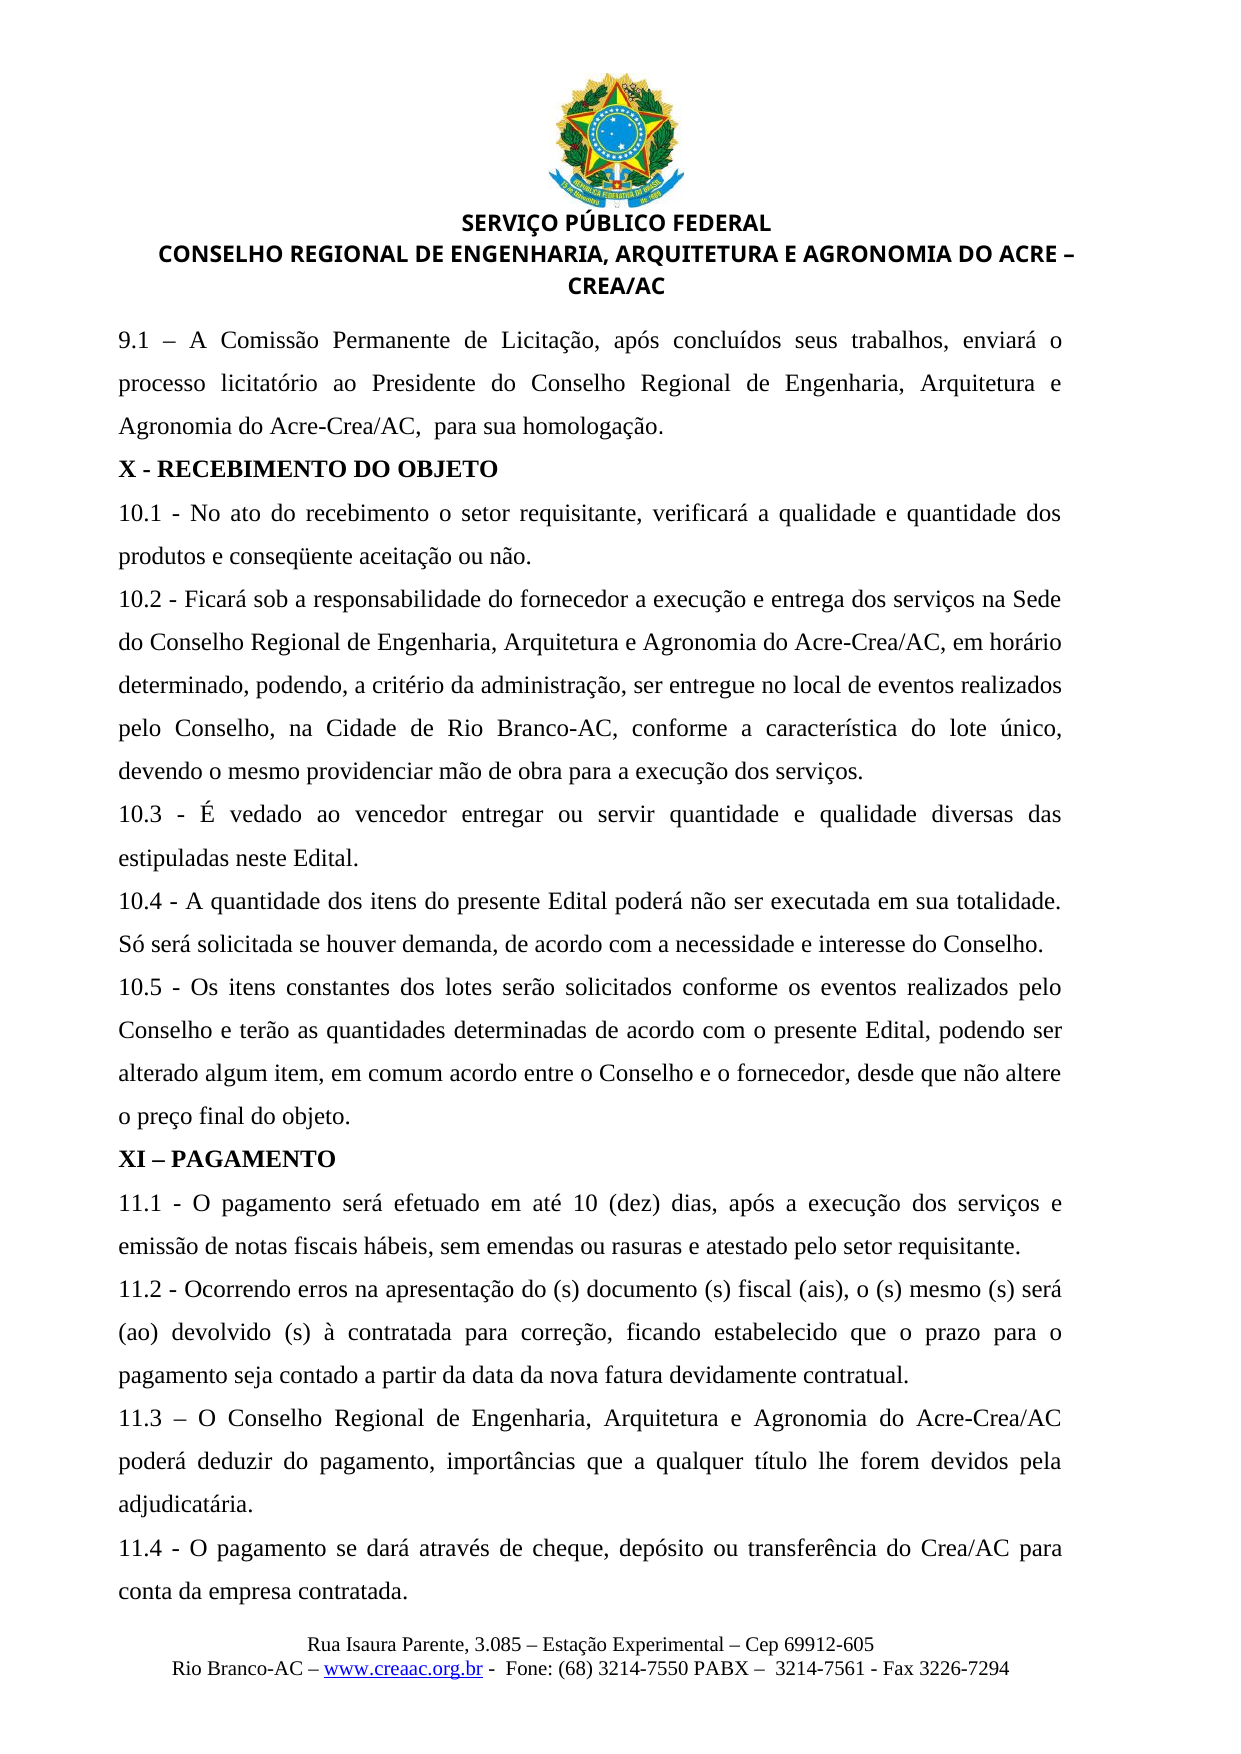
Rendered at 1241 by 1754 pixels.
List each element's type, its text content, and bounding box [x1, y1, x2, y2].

text 10.1 - No ato do recebimento o setor requisitante, verificará a qualidade e quantidade dos produtos e conseqüente aceitação ou não. [118, 498, 1063, 569]
text 11.1 - O pagamento será efetuado em até 10 (dez) dias, após a execução dos serviços e emissão de notas fiscais hábeis, sem emendas ou rasuras e atestado pelo setor requisitante. [118, 1188, 1063, 1259]
text 9.1 – A Comissão Permanente de Licitação, após concluídos seus trabalhos, enviará o processo licitatório ao Presidente do Conselho Regional de Engenharia, Arquitetura e Agronomia do Acre-Crea/AC, para sua homologação. [118, 325, 1063, 440]
text 10.5 - Os itens constantes dos lotes serão solicitados conforme os eventos realizados pelo Conselho e terão as quantidades determinadas de acordo com o presente Edital, podendo ser alterado algum item, em comum acordo entre o Conselho e o fornecedor, desde que não altere o preço final do objeto. [118, 972, 1063, 1130]
picture [548, 73, 685, 208]
text 11.4 - O pagamento se dará através de cheque, depósito ou transferência do Crea/AC para conta da empresa contratada. [118, 1533, 1063, 1604]
text 11.2 - Ocorrendo erros na apresentação do (s) documento (s) fiscal (ais), o (s) mesmo (s) será (ao) devolvido (s) à contratada para correção, ficando estabelecido que o prazo para o pagamento seja contado a partir da data da nova fatura devidamente contratual. [118, 1274, 1063, 1389]
text 10.4 - A quantidade dos itens do presente Edital poderá não ser executada em sua totalidade. Só será solicitada se houver demanda, de acordo com a necessidade e interesse do Conselho. [118, 886, 1063, 958]
text X - RECEBIMENTO DO OBJETO [118, 454, 1063, 483]
text 10.2 - Ficará sob a responsabilidade do fornecedor a execução e entrega dos serviços na Sede do Conselho Regional de Engenharia, Arquitetura e Agronomia do Acre-Crea/AC, em horário determinado, podendo, a critério da administração, ser entregue no local de eventos realizados pelo Conselho, na Cidade de Rio Branco-AC, conforme a característica do lote único, devendo o mesmo providenciar mão de obra para a execução dos serviços. [118, 584, 1063, 785]
text 11.3 – O Conselho Regional de Engenharia, Arquitetura e Agronomia do Acre-Crea/AC poderá deduzir do pagamento, importâncias que a qualquer título lhe forem devidos pela adjudicatária. [118, 1403, 1063, 1518]
text 10.3 - É vedado ao vencedor entregar ou servir quantidade e qualidade diversas das estipuladas neste Edital. [118, 799, 1063, 871]
text XI – PAGAMENTO [118, 1144, 1063, 1173]
